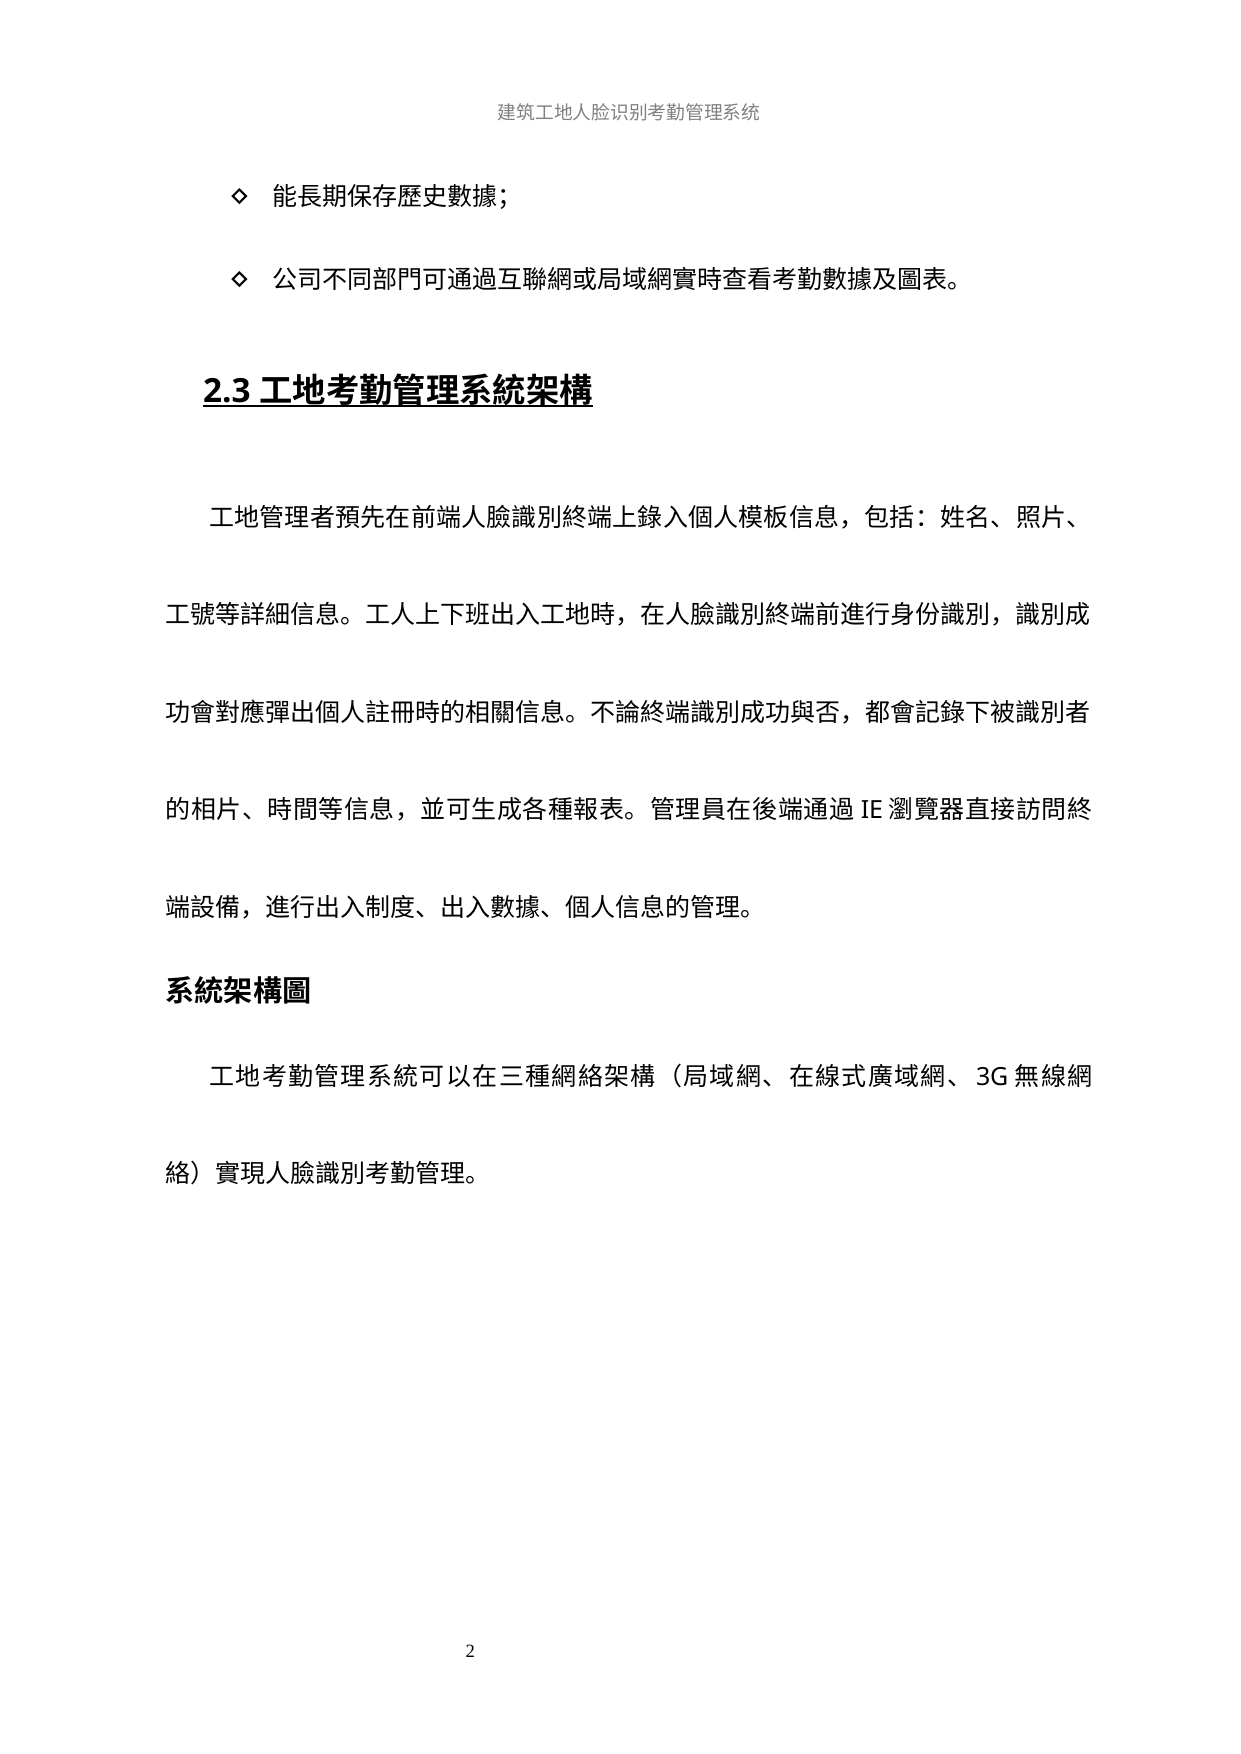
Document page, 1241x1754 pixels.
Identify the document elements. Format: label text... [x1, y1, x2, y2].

text 工地考勤管理系統可以在三種網絡架構（局域網、在線式廣域網、3G無線網絡）實現人臉識別考勤管理。 [165, 1042, 1092, 1204]
subtitle 2.3 工地考勤管理系統架構 [203, 355, 1092, 420]
list 公司不同部門可通過互聯網或局域網實時查看考勤數據及圖表。 [228, 245, 1092, 310]
list 能長期保存歷史數據； [228, 162, 1092, 227]
text 工地管理者預先在前端人臉識別終端上錄入個人模板信息，包括：姓名、照片、工號等詳細信息。工人上下班出入工地時，在人臉識別終端前進行身份識別，識別成功會對應彈出個人註冊時的相關信息。不論終端識別成功與否，都會記錄下被識別者的相片、時間等信息，並可生成各種報表。管理員在後端通過IE瀏覽器直接訪問終端設備，進行出入制度、出入數據、個人信息的管理。 [165, 483, 1092, 938]
text 系統架構圖 [165, 956, 1092, 1021]
